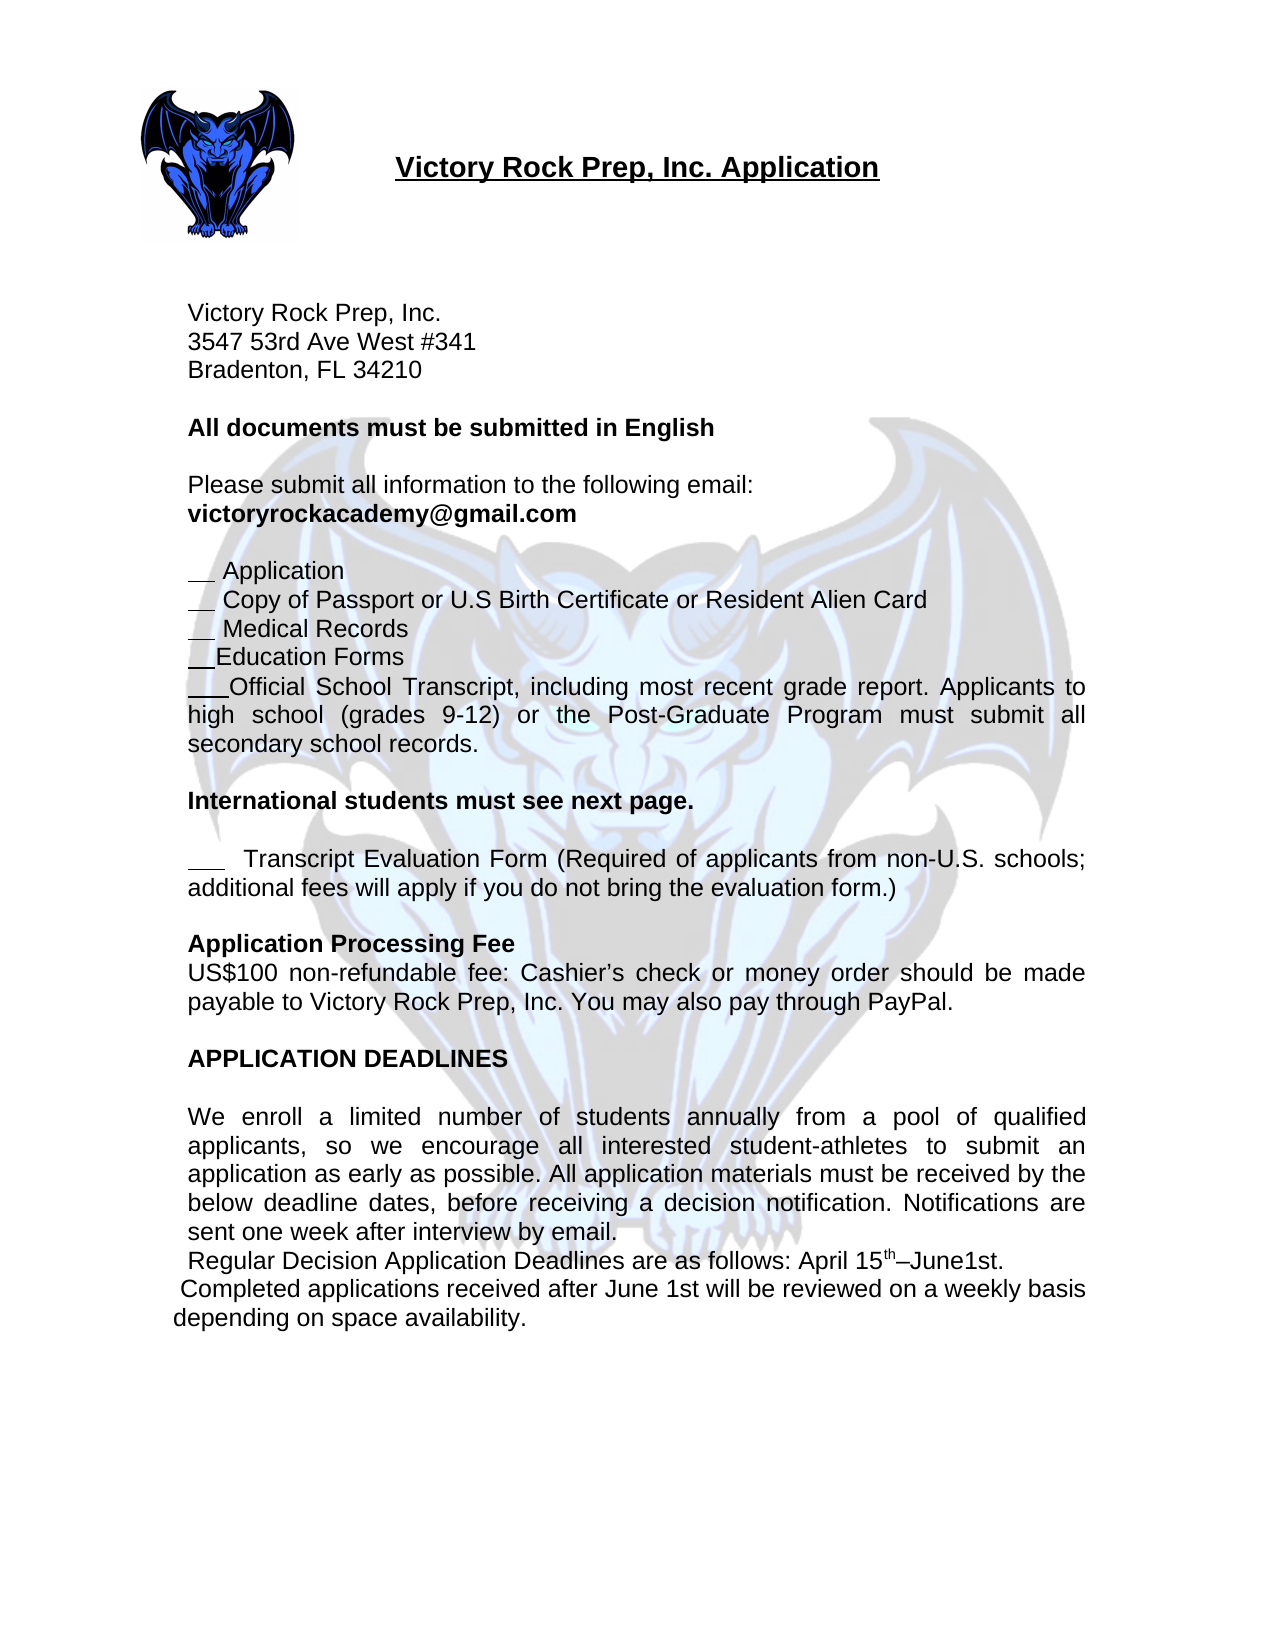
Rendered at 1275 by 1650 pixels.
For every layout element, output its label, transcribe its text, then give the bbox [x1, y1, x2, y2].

text Copy of Passport or U.S Birth Certificate or Resident Alien Card [187, 585, 1102, 614]
text Application Processing Fee [187, 930, 1102, 958]
text US$100 non-refundable fee: Cashier’s check or money order should be made payable to Victory Rock Prep, Inc. You may also pay through PayPal. [187, 958, 1088, 1016]
subtitle victoryrockacademy@gmail.com [187, 499, 1102, 528]
text Transcript Evaluation Form (Required of applicants from non-U.S. schools; additional fees will apply if you do not bring the evaluation form.) [187, 844, 1088, 901]
text Bradenton, FL 34210 [187, 356, 1102, 384]
subtitle International students must see next page. [187, 786, 1102, 815]
picture [138, 87, 299, 242]
text Education Forms [187, 643, 1102, 671]
text Victory Rock Prep, Inc. Application [395, 150, 1102, 184]
text Completed applications received after June 1st will be reviewed on a weekly basis depending on space availability. [173, 1274, 1088, 1332]
subtitle All documents must be submitted in English [187, 413, 1102, 441]
text Victory Rock Prep, Inc. 3547 53rd Ave West #341 [187, 298, 479, 356]
text Official School Transcript, including most recent grade report. Applicants to high school (grades 9-12) or the Post-Graduate Program must submit all secondary school records. [187, 671, 1088, 758]
text Medical Records [187, 614, 1102, 643]
text Regular Decision Application Deadlines are as follows: April 15th–June1st. [187, 1246, 1088, 1274]
text Please submit all information to the following email: [187, 470, 1102, 499]
text Application [187, 557, 1102, 585]
text We enroll a limited number of students annually from a pool of qualified applicants, so we encourage all interested student-athletes to submit an application as early as possible. All application materials must be received by the below deadline dates, before receiving a decision notification. Notifications are sent one week after interview by email. [187, 1102, 1088, 1246]
subtitle APPLICATION DEADLINES [187, 1044, 1102, 1073]
